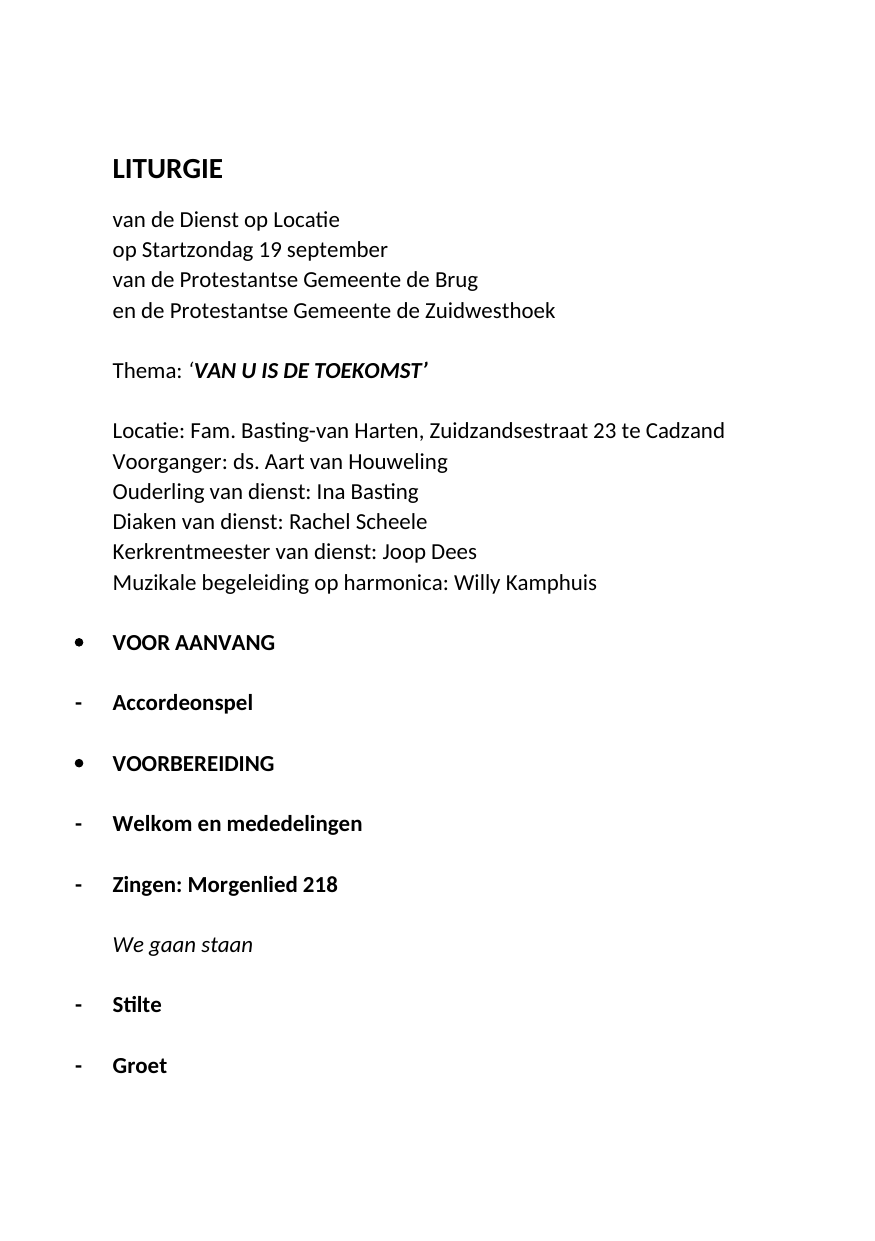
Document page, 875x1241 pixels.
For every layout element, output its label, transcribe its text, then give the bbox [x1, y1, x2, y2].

list Welkom en mededelingen [75, 809, 762, 837]
list Groet [75, 1051, 762, 1079]
list Ouderling van dienst: Ina Basting [112, 477, 762, 505]
list Kerkrentmeester van dienst: Joop Dees [112, 537, 762, 565]
list Stilte [75, 991, 762, 1018]
list Thema: ‘VAN U IS DE TOEKOMST’ [112, 356, 762, 384]
list Diaken van dienst: Rachel Scheele [112, 507, 762, 535]
list Locatie: Fam. Basting-van Harten, Zuidzandsestraat 23 te Cadzand [112, 417, 762, 444]
list op Startzondag 19 september [112, 235, 762, 263]
list VOORBEREIDING [75, 749, 762, 777]
list van de Protestantse Gemeente de Brug [112, 266, 762, 293]
text LITURGIE [112, 150, 762, 186]
list Accordeonspel [75, 688, 762, 716]
list Voorganger: ds. Aart van Houweling [112, 447, 762, 475]
list Zingen: Morgenlied 218 [75, 870, 762, 898]
list VOOR AANVANG [75, 628, 762, 656]
list en de Protestantse Gemeente de Zuidwesthoek [112, 296, 762, 324]
list van de Dienst op Locatie [112, 205, 762, 233]
list We gaan staan [112, 930, 762, 958]
list Muzikale begeleiding op harmonica: Willy Kamphuis [112, 568, 762, 596]
